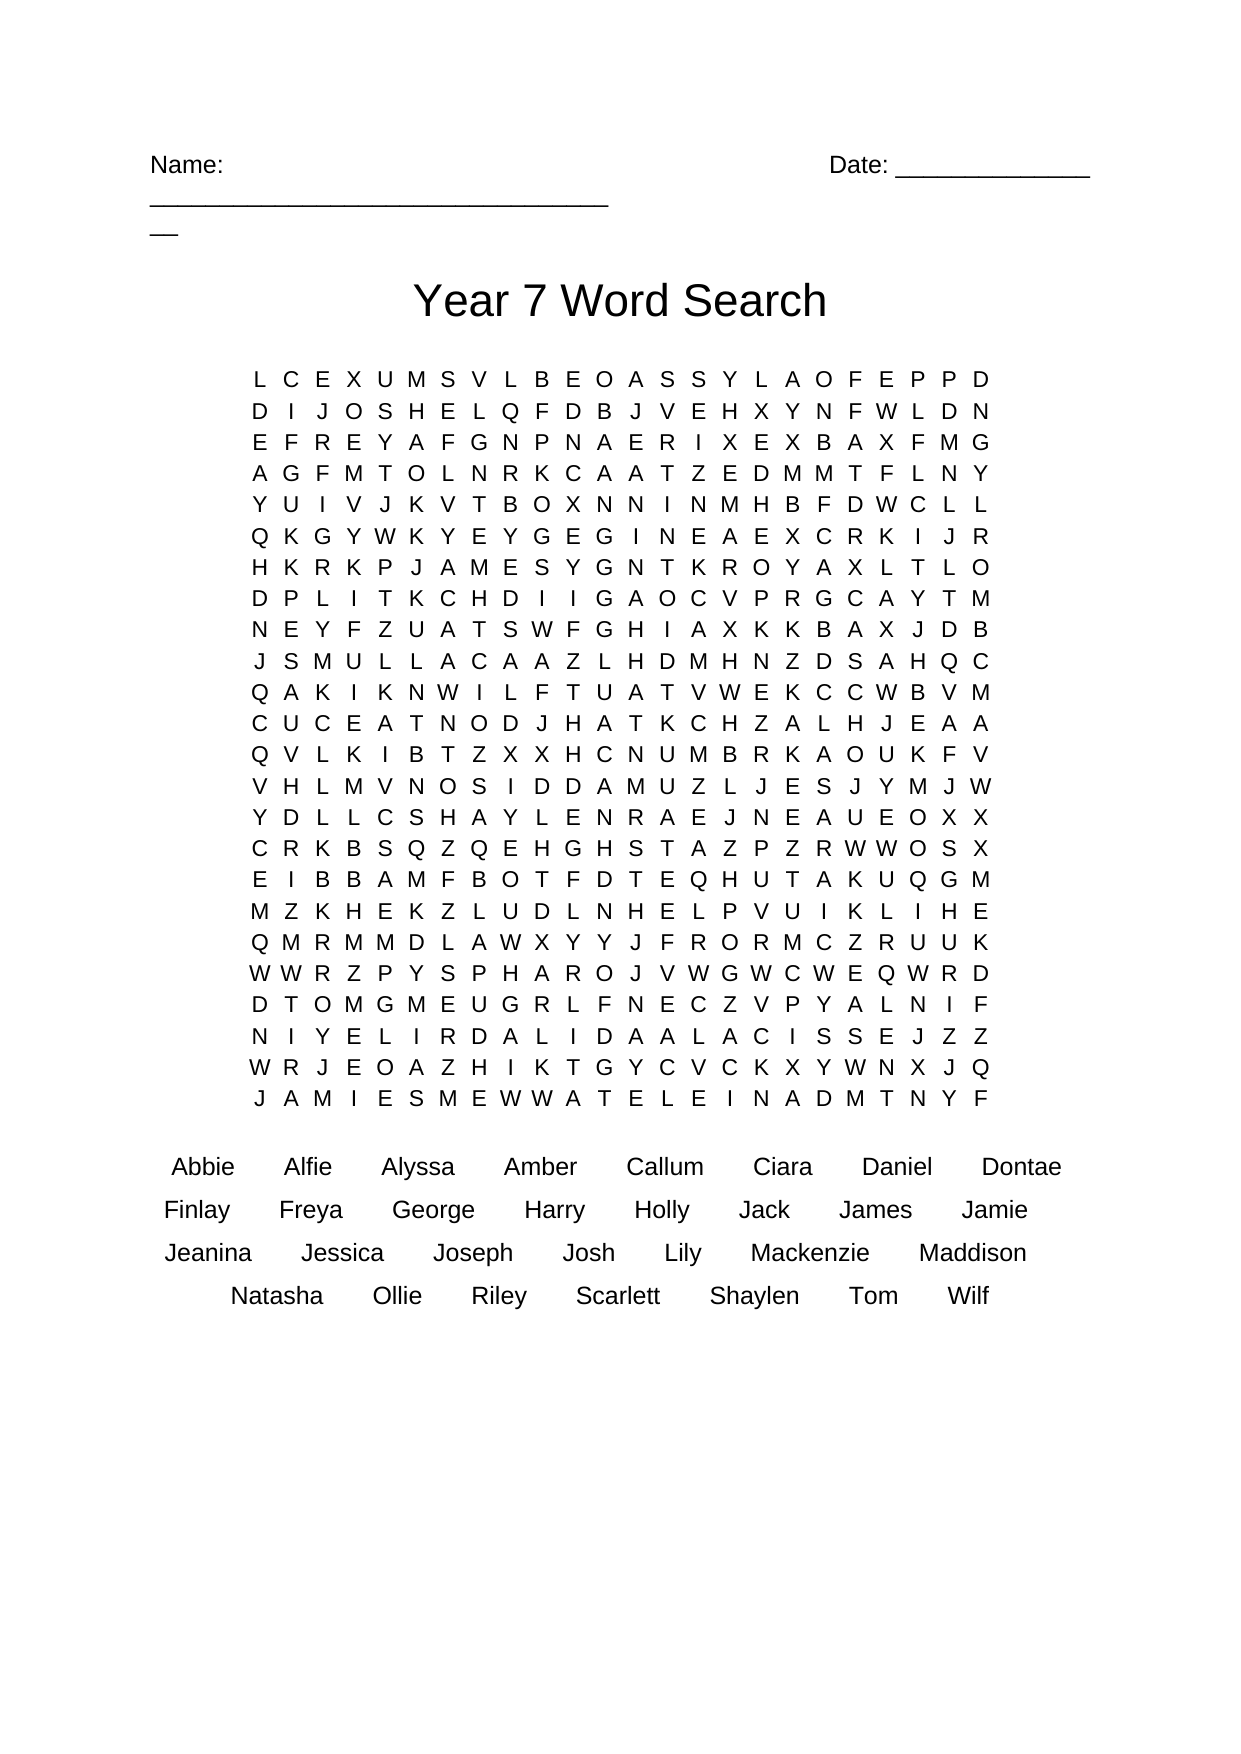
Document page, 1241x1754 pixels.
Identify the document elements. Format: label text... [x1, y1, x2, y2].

table_cell N [871, 1051, 902, 1083]
table_cell H [558, 739, 589, 770]
table_cell B [401, 739, 432, 770]
table_cell D [244, 395, 275, 426]
table_cell F [965, 989, 996, 1020]
table_cell L [307, 801, 338, 833]
table_cell W [902, 958, 933, 989]
table_cell B [338, 833, 369, 864]
table_cell D [526, 895, 557, 926]
table_cell T [651, 833, 683, 864]
table_cell R [275, 833, 307, 864]
table_cell P [369, 551, 401, 583]
table_cell L [871, 895, 902, 926]
table_cell F [432, 864, 463, 895]
table_cell Y [495, 520, 526, 551]
table_cell X [840, 551, 871, 583]
table_cell O [401, 458, 432, 489]
table_cell O [495, 864, 526, 895]
table_cell J [840, 770, 871, 801]
table_cell K [745, 1051, 777, 1083]
table_cell S [808, 1020, 839, 1051]
table_header O [589, 364, 620, 395]
table_cell C [589, 739, 620, 770]
table_cell M [777, 458, 808, 489]
table_cell I [369, 739, 401, 770]
table_cell D [244, 989, 275, 1020]
table_cell N [620, 489, 651, 520]
table_cell V [369, 770, 401, 801]
table_cell J [620, 395, 651, 426]
table_cell S [840, 645, 871, 676]
table_cell D [558, 395, 589, 426]
table_cell K [338, 739, 369, 770]
table_cell D [275, 801, 307, 833]
table_cell R [307, 958, 338, 989]
table_cell V [244, 770, 275, 801]
table_cell A [683, 614, 714, 645]
table_cell Z [777, 645, 808, 676]
table_cell R [651, 426, 683, 458]
table_cell I [558, 583, 589, 614]
table_cell C [840, 676, 871, 708]
table_cell J [714, 801, 745, 833]
table_cell B [902, 676, 933, 708]
table_cell J [401, 551, 432, 583]
table_cell L [965, 489, 996, 520]
table_cell I [714, 1083, 745, 1114]
table_cell E [464, 520, 495, 551]
table_cell E [683, 801, 714, 833]
table_cell D [589, 864, 620, 895]
table_cell H [620, 614, 651, 645]
table_cell M [369, 926, 401, 958]
table_cell R [307, 426, 338, 458]
table_cell M [338, 926, 369, 958]
table_cell G [307, 520, 338, 551]
table_cell E [745, 676, 777, 708]
table_cell G [808, 583, 839, 614]
table_cell S [808, 770, 839, 801]
table_cell G [589, 520, 620, 551]
table_cell M [683, 645, 714, 676]
table_cell K [307, 833, 338, 864]
table_cell M [338, 989, 369, 1020]
table_cell I [902, 895, 933, 926]
table_header E [871, 364, 902, 395]
table_cell F [808, 489, 839, 520]
table_cell L [338, 801, 369, 833]
table_cell W [244, 1051, 275, 1083]
table_cell D [589, 1020, 620, 1051]
table_cell P [777, 989, 808, 1020]
table_cell F [558, 864, 589, 895]
table_cell F [840, 395, 871, 426]
table_cell E [338, 1020, 369, 1051]
table_cell N [808, 395, 839, 426]
table_cell P [745, 833, 777, 864]
table_cell J [369, 489, 401, 520]
table_cell U [840, 801, 871, 833]
text Abbie Alfie Alyssa Amber Callum Ciara Daniel Dontae Finlay Freya George Harry Holly Jack James Jamie Jeanina Jessica Joseph Josh Lily Mackenzie Maddison Natasha Ollie Riley Scarlett Shaylen Tom Wilf [150, 1151, 1090, 1309]
table_cell E [620, 426, 651, 458]
table_cell W [244, 958, 275, 989]
table_cell Z [714, 833, 745, 864]
table_cell D [558, 770, 589, 801]
table_cell V [683, 1051, 714, 1083]
table_header L [495, 364, 526, 395]
table_cell U [871, 739, 902, 770]
table_cell E [777, 770, 808, 801]
table_cell W [369, 520, 401, 551]
table_cell A [369, 864, 401, 895]
table_cell H [464, 583, 495, 614]
table_cell B [777, 489, 808, 520]
table_cell Q [244, 676, 275, 708]
table_cell G [714, 958, 745, 989]
table_cell Y [902, 583, 933, 614]
table_cell R [714, 551, 745, 583]
table_cell R [840, 520, 871, 551]
table_cell A [651, 1020, 683, 1051]
table_cell F [526, 395, 557, 426]
table_cell G [934, 864, 965, 895]
table_cell A [275, 1083, 307, 1114]
table_cell I [275, 864, 307, 895]
table_cell E [777, 801, 808, 833]
table_cell U [589, 676, 620, 708]
table_cell A [714, 1020, 745, 1051]
table_cell S [369, 833, 401, 864]
table_cell X [714, 426, 745, 458]
table_cell N [651, 520, 683, 551]
table_cell W [275, 958, 307, 989]
table_cell U [338, 645, 369, 676]
table_cell E [651, 989, 683, 1020]
table_cell M [432, 1083, 463, 1114]
table_cell T [526, 864, 557, 895]
table_cell H [620, 895, 651, 926]
table_cell L [432, 926, 463, 958]
table_cell Y [934, 1083, 965, 1114]
table_cell J [871, 708, 902, 739]
table_cell Z [338, 958, 369, 989]
table_cell T [777, 864, 808, 895]
table_cell N [558, 426, 589, 458]
table_cell J [244, 1083, 275, 1114]
table_header P [934, 364, 965, 395]
table_cell O [369, 1051, 401, 1083]
table_cell K [275, 520, 307, 551]
table_cell A [432, 614, 463, 645]
table_cell A [934, 708, 965, 739]
table_cell M [307, 1083, 338, 1114]
table_header X [338, 364, 369, 395]
table_cell M [934, 426, 965, 458]
table_cell A [526, 958, 557, 989]
table_header Date: ______________ [620, 150, 1090, 274]
table_cell R [432, 1020, 463, 1051]
table_cell N [589, 801, 620, 833]
table_cell T [840, 458, 871, 489]
table_cell C [244, 833, 275, 864]
table_cell C [369, 801, 401, 833]
table_cell Y [777, 395, 808, 426]
table_cell L [902, 395, 933, 426]
table_cell W [683, 958, 714, 989]
table_cell E [871, 801, 902, 833]
table_cell C [902, 489, 933, 520]
table_cell C [464, 645, 495, 676]
table_cell V [745, 895, 777, 926]
table_cell S [620, 833, 651, 864]
table_cell D [401, 926, 432, 958]
table_cell A [620, 1020, 651, 1051]
table_cell H [745, 489, 777, 520]
table_cell W [808, 958, 839, 989]
table_header Y [714, 364, 745, 395]
table_cell L [934, 551, 965, 583]
table_cell N [244, 1020, 275, 1051]
table_cell K [275, 551, 307, 583]
table_cell V [965, 739, 996, 770]
table_cell A [495, 645, 526, 676]
table_cell K [307, 895, 338, 926]
table_cell P [369, 958, 401, 989]
table_cell C [683, 583, 714, 614]
table_cell A [808, 551, 839, 583]
table_cell L [369, 1020, 401, 1051]
table_cell V [683, 676, 714, 708]
table_cell O [745, 551, 777, 583]
table_cell Z [558, 645, 589, 676]
table_cell T [558, 676, 589, 708]
table_cell W [714, 676, 745, 708]
table_cell N [244, 614, 275, 645]
table_cell M [965, 583, 996, 614]
table_cell E [495, 833, 526, 864]
table_cell E [683, 395, 714, 426]
table_cell D [934, 395, 965, 426]
table_cell D [840, 489, 871, 520]
table_cell R [307, 926, 338, 958]
table_cell D [526, 770, 557, 801]
table_cell T [620, 864, 651, 895]
table_cell M [401, 864, 432, 895]
table_cell G [589, 614, 620, 645]
table_cell S [464, 770, 495, 801]
table_cell J [307, 1051, 338, 1083]
table_cell F [934, 739, 965, 770]
table_cell G [558, 833, 589, 864]
table_cell W [871, 833, 902, 864]
table_cell Y [307, 614, 338, 645]
table_header O [808, 364, 839, 395]
table_cell L [714, 770, 745, 801]
table_cell C [840, 583, 871, 614]
table_cell B [495, 489, 526, 520]
table_cell A [808, 864, 839, 895]
table_cell L [871, 989, 902, 1020]
table_cell Y [369, 426, 401, 458]
table_cell A [620, 676, 651, 708]
table_cell V [714, 583, 745, 614]
table_cell B [464, 864, 495, 895]
table_cell K [526, 1051, 557, 1083]
table_cell Q [464, 833, 495, 864]
table_cell O [902, 833, 933, 864]
table_cell X [526, 926, 557, 958]
table_cell I [338, 676, 369, 708]
table_cell L [902, 458, 933, 489]
table_cell L [558, 895, 589, 926]
table_cell L [307, 583, 338, 614]
table_cell E [464, 1083, 495, 1114]
table_cell A [589, 458, 620, 489]
table_cell D [495, 708, 526, 739]
table_cell Z [934, 1020, 965, 1051]
table_cell I [338, 583, 369, 614]
table_cell G [589, 583, 620, 614]
table_cell E [558, 520, 589, 551]
table_cell X [871, 426, 902, 458]
table_cell M [244, 895, 275, 926]
table_cell X [902, 1051, 933, 1083]
table_cell R [871, 926, 902, 958]
table_cell O [526, 489, 557, 520]
table_cell E [620, 1083, 651, 1114]
table_header P [902, 364, 933, 395]
table_cell W [965, 770, 996, 801]
table_cell D [464, 1020, 495, 1051]
table_cell I [464, 676, 495, 708]
table_cell A [840, 989, 871, 1020]
table_cell A [369, 708, 401, 739]
table_cell X [965, 833, 996, 864]
table_cell N [401, 676, 432, 708]
table_cell D [745, 458, 777, 489]
table_cell K [745, 614, 777, 645]
table_cell C [683, 708, 714, 739]
table_cell M [275, 926, 307, 958]
table_cell N [745, 645, 777, 676]
table_cell W [871, 489, 902, 520]
table_cell E [432, 989, 463, 1020]
table_cell A [464, 801, 495, 833]
table_cell Q [244, 739, 275, 770]
table_cell L [651, 1083, 683, 1114]
table_cell S [275, 645, 307, 676]
table_cell N [589, 895, 620, 926]
table_cell M [714, 489, 745, 520]
table_cell X [526, 739, 557, 770]
table_cell X [965, 801, 996, 833]
table_cell A [401, 1051, 432, 1083]
table_cell Q [683, 864, 714, 895]
table_cell P [275, 583, 307, 614]
table_cell D [965, 958, 996, 989]
table_cell W [871, 676, 902, 708]
table_cell K [777, 614, 808, 645]
table_cell E [902, 708, 933, 739]
table_cell V [651, 395, 683, 426]
table_cell F [902, 426, 933, 458]
table_cell L [307, 739, 338, 770]
table_cell X [777, 426, 808, 458]
table_cell H [714, 645, 745, 676]
table_cell L [307, 770, 338, 801]
table_cell E [745, 520, 777, 551]
table_cell N [432, 708, 463, 739]
table_cell M [620, 770, 651, 801]
table_cell T [275, 989, 307, 1020]
table_header A [777, 364, 808, 395]
table_cell I [307, 489, 338, 520]
table_cell R [777, 583, 808, 614]
table_cell H [464, 1051, 495, 1083]
table_cell E [745, 426, 777, 458]
table_cell P [745, 583, 777, 614]
table_cell U [401, 614, 432, 645]
table_cell N [902, 1083, 933, 1114]
table_header S [683, 364, 714, 395]
table_cell G [275, 458, 307, 489]
table_cell E [558, 801, 589, 833]
table_cell Q [401, 833, 432, 864]
table_cell L [432, 458, 463, 489]
table_cell B [589, 395, 620, 426]
table_cell G [464, 426, 495, 458]
table_cell U [651, 770, 683, 801]
table_cell A [871, 645, 902, 676]
table_cell I [338, 1083, 369, 1114]
table_cell L [683, 895, 714, 926]
table_cell Y [338, 520, 369, 551]
table_header A [620, 364, 651, 395]
table_header L [745, 364, 777, 395]
table_cell I [401, 1020, 432, 1051]
table_cell Z [714, 989, 745, 1020]
table_cell X [495, 739, 526, 770]
table_cell A [840, 426, 871, 458]
table_cell L [526, 801, 557, 833]
table_cell W [840, 1051, 871, 1083]
table_cell E [714, 458, 745, 489]
table_cell N [589, 489, 620, 520]
table_cell W [871, 395, 902, 426]
table_cell L [464, 395, 495, 426]
table_cell L [558, 989, 589, 1020]
table_cell L [526, 1020, 557, 1051]
table_cell A [495, 1020, 526, 1051]
table_cell E [338, 708, 369, 739]
table_cell K [902, 739, 933, 770]
table_cell Z [275, 895, 307, 926]
table_cell Z [745, 708, 777, 739]
table_cell K [401, 489, 432, 520]
table_cell C [808, 676, 839, 708]
table_cell X [934, 801, 965, 833]
table_cell H [558, 708, 589, 739]
table_cell A [808, 801, 839, 833]
table_cell I [934, 989, 965, 1020]
table_cell E [651, 895, 683, 926]
table_cell H [526, 833, 557, 864]
table_cell C [432, 583, 463, 614]
table_cell Q [965, 1051, 996, 1083]
table_cell L [495, 676, 526, 708]
table_cell J [934, 1051, 965, 1083]
table_cell C [808, 926, 839, 958]
table_cell O [651, 583, 683, 614]
table_cell D [495, 583, 526, 614]
table_cell B [965, 614, 996, 645]
table_cell A [526, 645, 557, 676]
table_cell U [275, 708, 307, 739]
table_cell H [620, 645, 651, 676]
table_header L [244, 364, 275, 395]
table_cell N [495, 426, 526, 458]
table_cell K [369, 676, 401, 708]
table_cell T [369, 458, 401, 489]
table_cell P [464, 958, 495, 989]
table_cell Q [902, 864, 933, 895]
table_cell I [651, 489, 683, 520]
table_cell G [589, 1051, 620, 1083]
table_cell A [589, 770, 620, 801]
table_cell Q [244, 926, 275, 958]
table_cell N [745, 1083, 777, 1114]
table_cell C [808, 520, 839, 551]
table_cell K [871, 520, 902, 551]
table_cell A [401, 426, 432, 458]
table_header M [401, 364, 432, 395]
table_cell W [495, 926, 526, 958]
table_cell Y [558, 926, 589, 958]
table_cell V [934, 676, 965, 708]
table_cell W [526, 614, 557, 645]
table_cell A [808, 739, 839, 770]
table_cell C [244, 708, 275, 739]
table_cell R [558, 958, 589, 989]
table_cell R [275, 1051, 307, 1083]
table_cell A [651, 801, 683, 833]
table_cell O [464, 708, 495, 739]
table_cell I [683, 426, 714, 458]
table_cell X [871, 614, 902, 645]
table_cell V [338, 489, 369, 520]
table_cell Z [683, 770, 714, 801]
table_cell R [808, 833, 839, 864]
table_cell X [714, 614, 745, 645]
table_cell E [244, 864, 275, 895]
table_cell Z [777, 833, 808, 864]
table_cell J [244, 645, 275, 676]
table_cell Q [934, 645, 965, 676]
table_cell T [620, 708, 651, 739]
table_cell S [840, 1020, 871, 1051]
table_cell K [526, 458, 557, 489]
table_cell V [432, 489, 463, 520]
table_cell F [432, 426, 463, 458]
table_cell N [401, 770, 432, 801]
table_cell S [432, 958, 463, 989]
table_header U [369, 364, 401, 395]
table_cell F [526, 676, 557, 708]
table_cell A [777, 708, 808, 739]
table_cell F [589, 989, 620, 1020]
table_cell A [589, 426, 620, 458]
table_cell Y [620, 1051, 651, 1083]
table_cell F [651, 926, 683, 958]
table_cell A [777, 1083, 808, 1114]
table_cell M [808, 458, 839, 489]
table_cell Z [369, 614, 401, 645]
table_cell A [432, 645, 463, 676]
table_header Name: ___________________________________ [150, 150, 620, 274]
table_cell T [651, 551, 683, 583]
table_cell J [620, 958, 651, 989]
table_cell F [965, 1083, 996, 1114]
table_cell J [934, 520, 965, 551]
table_cell A [714, 520, 745, 551]
table_cell R [934, 958, 965, 989]
table_header E [307, 364, 338, 395]
table_cell N [620, 551, 651, 583]
table_cell R [965, 520, 996, 551]
table_cell L [589, 645, 620, 676]
table_cell Q [871, 958, 902, 989]
table_cell V [275, 739, 307, 770]
table_cell C [745, 1020, 777, 1051]
table_cell C [558, 458, 589, 489]
table_cell M [683, 739, 714, 770]
table_cell C [777, 958, 808, 989]
table_cell N [965, 395, 996, 426]
table_cell S [369, 395, 401, 426]
table_cell H [902, 645, 933, 676]
table_cell X [558, 489, 589, 520]
table_cell J [934, 770, 965, 801]
table_cell T [902, 551, 933, 583]
table_cell L [401, 645, 432, 676]
table_cell A [589, 708, 620, 739]
table_cell F [307, 458, 338, 489]
table_cell U [275, 489, 307, 520]
table_cell K [840, 895, 871, 926]
table_cell W [840, 833, 871, 864]
table_cell N [683, 489, 714, 520]
table_cell E [275, 614, 307, 645]
table_header D [965, 364, 996, 395]
table_cell U [934, 926, 965, 958]
table_cell T [369, 583, 401, 614]
table_cell G [369, 989, 401, 1020]
table_cell H [275, 770, 307, 801]
table_cell J [620, 926, 651, 958]
table_header F [840, 364, 871, 395]
table_cell Y [808, 1051, 839, 1083]
table_cell S [401, 801, 432, 833]
table_cell Z [432, 833, 463, 864]
table_cell L [871, 551, 902, 583]
table_cell I [558, 1020, 589, 1051]
table_cell C [307, 708, 338, 739]
table_cell U [871, 864, 902, 895]
table_cell E [244, 426, 275, 458]
table_cell E [651, 864, 683, 895]
table_cell M [464, 551, 495, 583]
table_cell O [965, 551, 996, 583]
table_cell R [620, 801, 651, 833]
table_header V [464, 364, 495, 395]
table_cell A [464, 926, 495, 958]
table_cell B [307, 864, 338, 895]
table_cell O [840, 739, 871, 770]
table_cell E [683, 1083, 714, 1114]
table_cell N [902, 989, 933, 1020]
table_cell W [526, 1083, 557, 1114]
table_header S [651, 364, 683, 395]
table_header S [432, 364, 463, 395]
table_cell R [526, 989, 557, 1020]
table_cell D [244, 583, 275, 614]
table_cell L [934, 489, 965, 520]
table_cell K [965, 926, 996, 958]
table_cell M [338, 458, 369, 489]
table_cell I [808, 895, 839, 926]
table_cell N [620, 739, 651, 770]
table_cell T [589, 1083, 620, 1114]
table_cell K [840, 864, 871, 895]
table_cell C [651, 1051, 683, 1083]
table_cell B [808, 614, 839, 645]
table_cell T [464, 614, 495, 645]
table_cell B [714, 739, 745, 770]
table_cell D [808, 1083, 839, 1114]
table_cell T [401, 708, 432, 739]
table_cell N [745, 801, 777, 833]
table_cell X [777, 520, 808, 551]
table_cell W [745, 958, 777, 989]
table_cell Q [244, 520, 275, 551]
table_cell M [338, 770, 369, 801]
table_cell N [464, 458, 495, 489]
table_cell E [965, 895, 996, 926]
table_cell A [871, 583, 902, 614]
table_cell Z [965, 1020, 996, 1051]
table_cell I [777, 1020, 808, 1051]
table_cell U [651, 739, 683, 770]
table_cell Y [558, 551, 589, 583]
table_cell A [840, 614, 871, 645]
table_cell F [871, 458, 902, 489]
table_cell H [714, 395, 745, 426]
table_cell F [338, 614, 369, 645]
table_cell G [965, 426, 996, 458]
table_cell U [464, 989, 495, 1020]
table_cell R [683, 926, 714, 958]
table_cell C [714, 1051, 745, 1083]
table_cell L [369, 645, 401, 676]
table_cell I [620, 520, 651, 551]
table_cell T [464, 489, 495, 520]
table_cell I [651, 614, 683, 645]
table_cell N [934, 458, 965, 489]
table_cell A [275, 676, 307, 708]
table_cell S [495, 614, 526, 645]
table_cell Y [589, 926, 620, 958]
table_cell S [401, 1083, 432, 1114]
table_cell G [495, 989, 526, 1020]
table_cell H [714, 708, 745, 739]
table_cell O [307, 989, 338, 1020]
table_cell T [432, 739, 463, 770]
table_cell N [620, 989, 651, 1020]
table_cell O [589, 958, 620, 989]
table_cell Y [432, 520, 463, 551]
table_cell T [934, 583, 965, 614]
table_cell F [558, 614, 589, 645]
table_cell W [432, 676, 463, 708]
table_cell M [902, 770, 933, 801]
table_cell K [401, 520, 432, 551]
table_cell Z [683, 458, 714, 489]
table_cell L [808, 708, 839, 739]
table_cell B [338, 864, 369, 895]
table_cell Z [432, 895, 463, 926]
table_cell C [965, 645, 996, 676]
table_cell R [495, 458, 526, 489]
table_cell K [401, 583, 432, 614]
table_cell H [244, 551, 275, 583]
table_cell G [589, 551, 620, 583]
table_cell Y [401, 958, 432, 989]
table_cell J [307, 395, 338, 426]
table_cell A [558, 1083, 589, 1114]
table_cell R [307, 551, 338, 583]
table_cell U [745, 864, 777, 895]
table_cell H [840, 708, 871, 739]
table_cell U [495, 895, 526, 926]
table_cell K [401, 895, 432, 926]
table_cell I [495, 770, 526, 801]
table_cell V [651, 958, 683, 989]
table_cell A [244, 458, 275, 489]
table_cell E [683, 520, 714, 551]
table_cell D [934, 614, 965, 645]
table_cell Y [495, 801, 526, 833]
table_cell A [965, 708, 996, 739]
table_cell Y [244, 801, 275, 833]
table_cell E [432, 395, 463, 426]
table_cell Y [808, 989, 839, 1020]
table_cell I [902, 520, 933, 551]
table_cell B [808, 426, 839, 458]
table_cell J [526, 708, 557, 739]
table_cell M [307, 645, 338, 676]
table_cell Y [871, 770, 902, 801]
table_cell H [401, 395, 432, 426]
table_cell E [369, 895, 401, 926]
table_cell D [651, 645, 683, 676]
table_cell L [683, 1020, 714, 1051]
table_cell P [714, 895, 745, 926]
table_cell H [714, 864, 745, 895]
table_cell P [526, 426, 557, 458]
table_cell S [526, 551, 557, 583]
table_cell L [464, 895, 495, 926]
table_cell K [651, 708, 683, 739]
table_cell E [338, 426, 369, 458]
table_cell U [777, 895, 808, 926]
table_cell T [651, 676, 683, 708]
table_cell K [338, 551, 369, 583]
table_cell A [620, 583, 651, 614]
table_cell I [275, 395, 307, 426]
table_cell A [620, 458, 651, 489]
table_cell Y [244, 489, 275, 520]
table_cell V [745, 989, 777, 1020]
table_cell Z [432, 1051, 463, 1083]
table_cell M [965, 676, 996, 708]
table_cell E [338, 1051, 369, 1083]
table_cell G [526, 520, 557, 551]
table_header C [275, 364, 307, 395]
table_cell K [683, 551, 714, 583]
table_cell Z [840, 926, 871, 958]
table_cell C [683, 989, 714, 1020]
table_cell K [777, 676, 808, 708]
table_cell E [871, 1020, 902, 1051]
table_cell X [777, 1051, 808, 1083]
table_cell Q [495, 395, 526, 426]
table_cell M [840, 1083, 871, 1114]
table_cell Z [464, 739, 495, 770]
table_cell H [934, 895, 965, 926]
table_cell O [432, 770, 463, 801]
table_cell U [902, 926, 933, 958]
table_cell S [934, 833, 965, 864]
table_cell A [432, 551, 463, 583]
table_cell O [338, 395, 369, 426]
table_cell O [902, 801, 933, 833]
table_cell M [777, 926, 808, 958]
table_cell F [275, 426, 307, 458]
table_cell R [745, 926, 777, 958]
title Year 7 Word Search [150, 274, 1090, 326]
table_cell K [777, 739, 808, 770]
table_cell J [902, 614, 933, 645]
table_cell M [965, 864, 996, 895]
table_cell H [338, 895, 369, 926]
table_header E [558, 364, 589, 395]
table_cell I [495, 1051, 526, 1083]
table_cell J [902, 1020, 933, 1051]
table_cell I [526, 583, 557, 614]
table_cell Y [965, 458, 996, 489]
table_header B [526, 364, 557, 395]
table_cell I [275, 1020, 307, 1051]
table_cell E [495, 551, 526, 583]
table_cell T [558, 1051, 589, 1083]
table_cell R [745, 739, 777, 770]
table_cell D [808, 645, 839, 676]
table_cell M [401, 989, 432, 1020]
table_cell X [745, 395, 777, 426]
table_cell O [714, 926, 745, 958]
table_cell T [651, 458, 683, 489]
table_cell A [683, 833, 714, 864]
table_cell H [589, 833, 620, 864]
table_cell J [745, 770, 777, 801]
table_cell E [369, 1083, 401, 1114]
table_cell T [871, 1083, 902, 1114]
table_cell H [432, 801, 463, 833]
table_cell H [495, 958, 526, 989]
table_cell Y [307, 1020, 338, 1051]
table_cell W [495, 1083, 526, 1114]
table_cell E [840, 958, 871, 989]
table_cell Y [777, 551, 808, 583]
table_cell K [307, 676, 338, 708]
